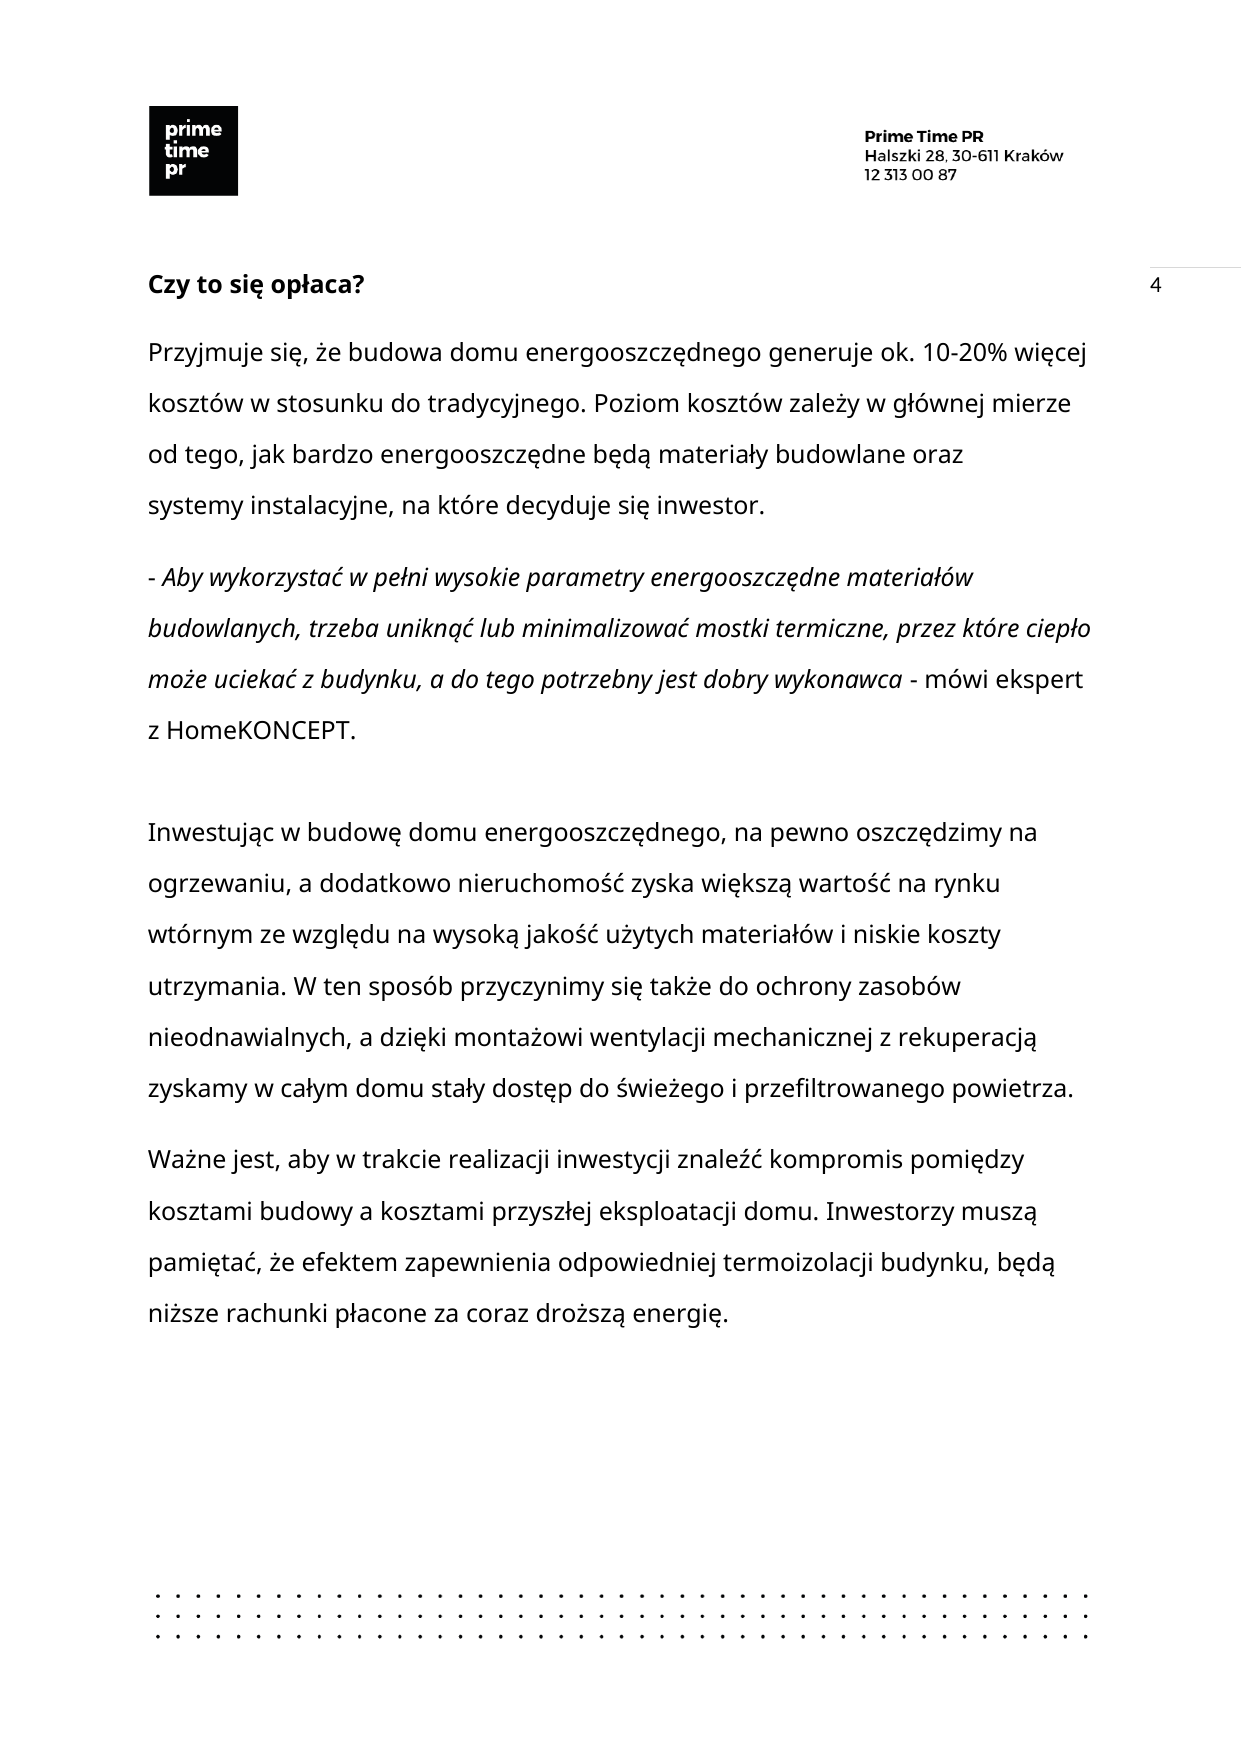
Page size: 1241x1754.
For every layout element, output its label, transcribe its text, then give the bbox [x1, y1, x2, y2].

text Ważne jest, aby w trakcie realizacji inwestycji znaleźć kompromis pomiędzy kosztami budowy a kosztami przyszłej eksploatacji domu. Inwestorzy muszą pamiętać, że efektem zapewnienia odpowiedniej termoizolacji budynku, będą niższe rachunki płacone za coraz droższą energię. [148, 1142, 1093, 1329]
text Czy to się opłaca? [148, 267, 1093, 301]
picture [147, 1531, 1093, 1653]
text Przyjmuje się, że budowa domu energooszczędnego generuje ok. 10-20% więcej kosztów w stosunku do tradycyjnego. Poziom kosztów zależy w głównej mierze od tego, jak bardzo energooszczędne będą materiały budowlane oraz systemy instalacyjne, na które decyduje się inwestor. [148, 335, 1093, 522]
picture [147, 73, 1093, 239]
text - Aby wykorzystać w pełni wysokie parametry energooszczędne materiałów budowlanych, trzeba uniknąć lub minimalizować mostki termiczne, przez które ciepło może uciekać z budynku, a do tego potrzebny jest dobry wykonawca - mówi ekspert z HomeKONCEPT. Inwestując w budowę domu energooszczędnego, na pewno oszczędzimy na ogrzewaniu, a dodatkowo nieruchomość zyska większą wartość na rynku wtórnym ze względu na wysoką jakość użytych materiałów i niskie koszty utrzymania. W ten sposób przyczynimy się także do ochrony zasobów nieodnawialnych, a dzięki montażowi wentylacji mechanicznej z rekuperacją zyskamy w całym domu stały dostęp do świeżego i przefiltrowanego powietrza. [148, 560, 1093, 1104]
